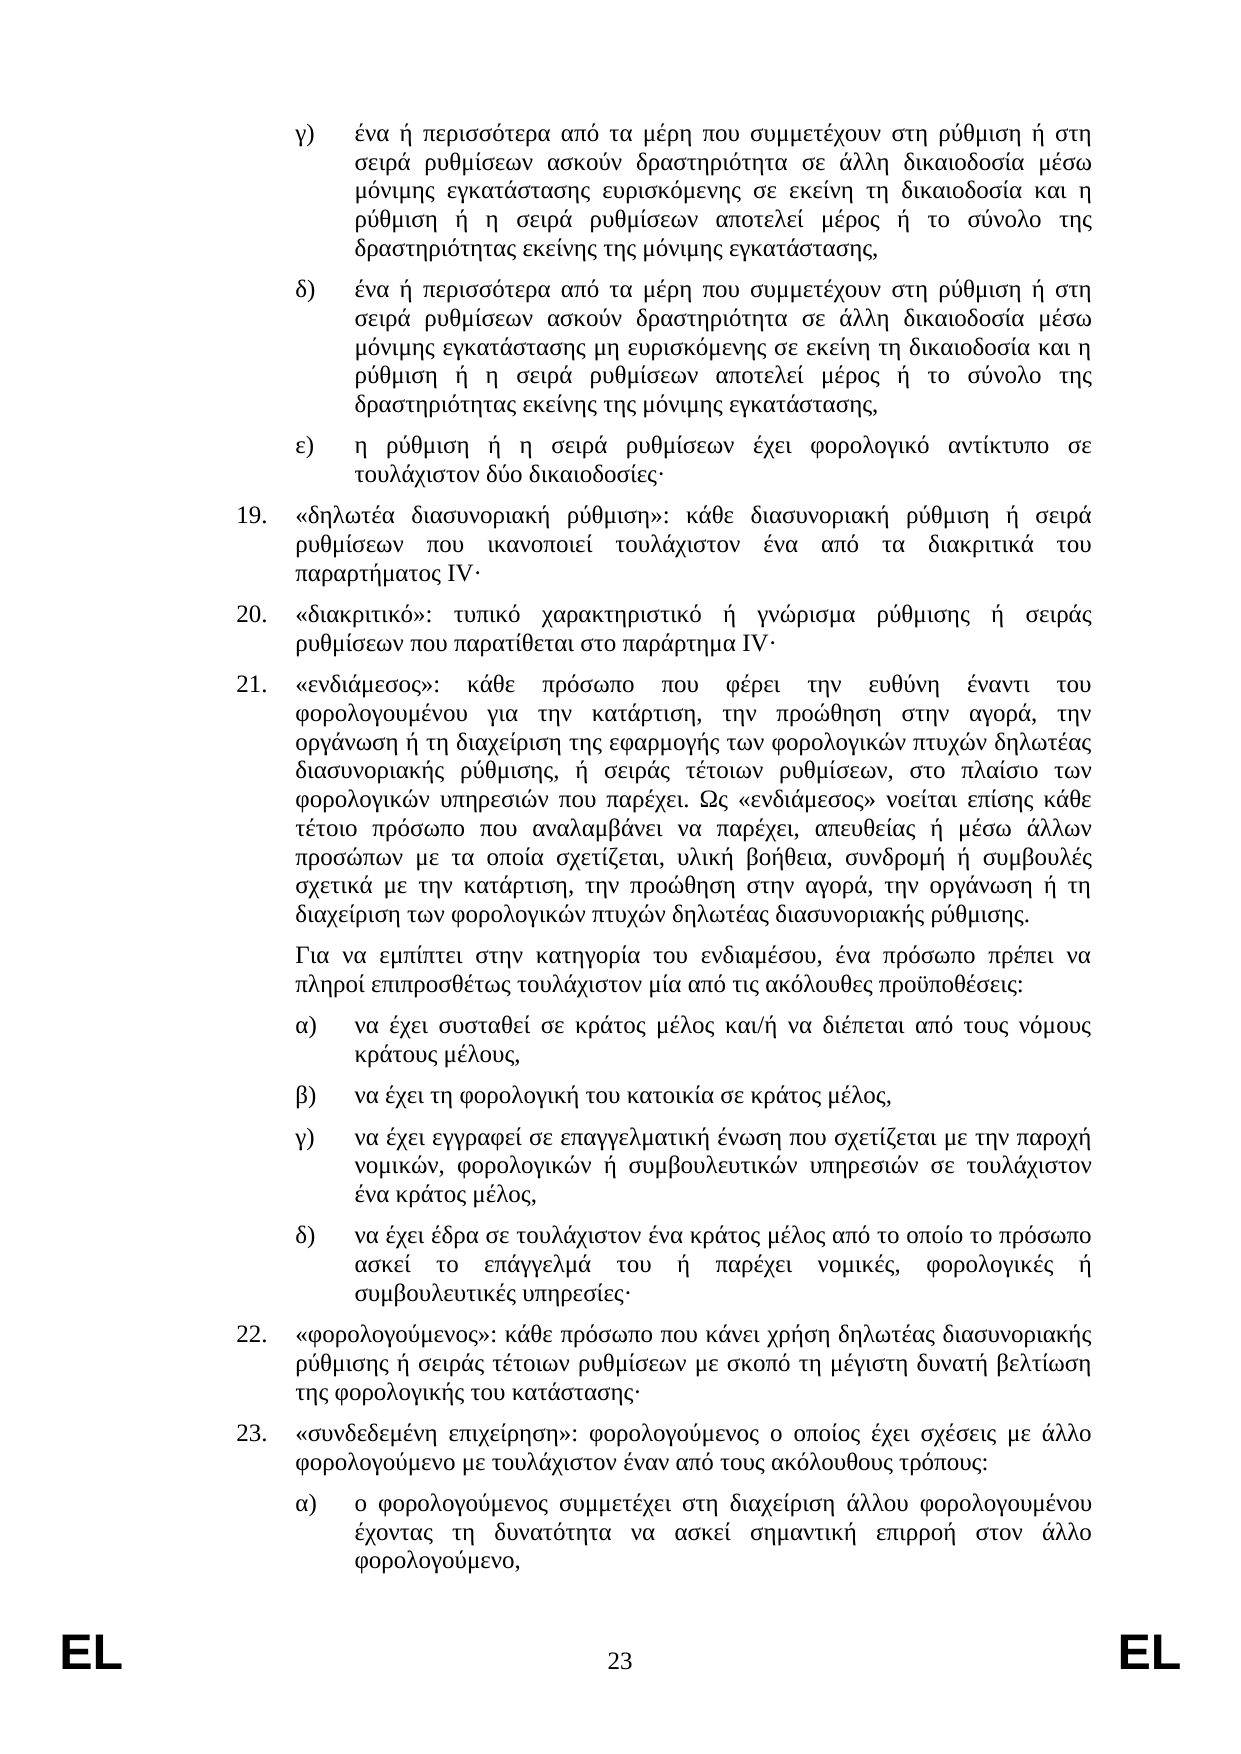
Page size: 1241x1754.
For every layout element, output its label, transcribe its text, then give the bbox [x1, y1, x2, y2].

text 21. «ενδιάμεσος»: κάθε πρόσωπο που φέρει την ευθύνη έναντι του φορολογουμένου για την κατάρτιση, την προώθηση στην αγορά, την οργάνωση ή τη διαχείριση της εφαρμογής των φορολογικών πτυχών δηλωτέας διασυνοριακής ρύθμισης, ή σειράς τέτοιων ρυθμίσεων, στο πλαίσιο των φορολογικών υπηρεσιών που παρέχει. Ως «ενδιάμεσος» νοείται επίσης κάθε τέτοιο πρόσωπο που αναλαμβάνει να παρέχει, απευθείας ή μέσω άλλων προσώπων με τα οποία σχετίζεται, υλική βοήθεια, συνδρομή ή συμβουλές σχετικά με την κατάρτιση, την προώθηση στην αγορά, την οργάνωση ή τη διαχείριση των φορολογικών πτυχών δηλωτέας διασυνοριακής ρύθμισης. [236, 669, 1093, 928]
text α) ο φορολογούμενος συμμετέχει στη διαχείριση άλλου φορολογουμένου έχοντας τη δυνατότητα να ασκεί σημαντική επιρροή στον άλλο φορολογούμενο, [295, 1488, 1093, 1574]
text γ) να έχει εγγραφεί σε επαγγελματική ένωση που σχετίζεται με την παροχή νομικών, φορολογικών ή συμβουλευτικών υπηρεσιών σε τουλάχιστον ένα κράτος μέλος, [295, 1122, 1093, 1208]
text ε) η ρύθμιση ή η σειρά ρυθμίσεων έχει φορολογικό αντίκτυπο σε τουλάχιστον δύο δικαιοδοσίες· [295, 431, 1093, 488]
text 22. «φορολογούμενος»: κάθε πρόσωπο που κάνει χρήση δηλωτέας διασυνοριακής ρύθμισης ή σειράς τέτοιων ρυθμίσεων με σκοπό τη μέγιστη δυνατή βελτίωση της φορολογικής του κατάστασης· [236, 1319, 1093, 1406]
text γ) ένα ή περισσότερα από τα μέρη που συμμετέχουν στη ρύθμιση ή στη σειρά ρυθμίσεων ασκούν δραστηριότητα σε άλλη δικαιοδοσία μέσω μόνιμης εγκατάστασης ευρισκόμενης σε εκείνη τη δικαιοδοσία και η ρύθμιση ή η σειρά ρυθμίσεων αποτελεί μέρος ή το σύνολο της δραστηριότητας εκείνης της μόνιμης εγκατάστασης, [295, 118, 1093, 262]
text Για να εμπίπτει στην κατηγορία του ενδιαμέσου, ένα πρόσωπο πρέπει να πληροί επιπροσθέτως τουλάχιστον μία από τις ακόλουθες προϋποθέσεις: [295, 941, 1093, 998]
text 23. «συνδεδεμένη επιχείρηση»: φορολογούμενος ο οποίος έχει σχέσεις με άλλο φορολογούμενο με τουλάχιστον έναν από τους ακόλουθους τρόπους: [236, 1418, 1093, 1476]
text δ) ένα ή περισσότερα από τα μέρη που συμμετέχουν στη ρύθμιση ή στη σειρά ρυθμίσεων ασκούν δραστηριότητα σε άλλη δικαιοδοσία μέσω μόνιμης εγκατάστασης μη ευρισκόμενης σε εκείνη τη δικαιοδοσία και η ρύθμιση ή η σειρά ρυθμίσεων αποτελεί μέρος ή το σύνολο της δραστηριότητας εκείνης της μόνιμης εγκατάστασης, [295, 274, 1093, 418]
text β) να έχει τη φορολογική του κατοικία σε κράτος μέλος, [295, 1081, 1093, 1109]
text α) να έχει συσταθεί σε κράτος μέλος και/ή να διέπεται από τους νόμους κράτους μέλους, [295, 1011, 1093, 1068]
text 20. «διακριτικό»: τυπικό χαρακτηριστικό ή γνώρισμα ρύθμισης ή σειράς ρυθμίσεων που παρατίθεται στο παράρτημα IV· [236, 599, 1093, 657]
text δ) να έχει έδρα σε τουλάχιστον ένα κράτος μέλος από το οποίο το πρόσωπο ασκεί το επάγγελμά του ή παρέχει νομικές, φορολογικές ή συμβουλευτικές υπηρεσίες· [295, 1221, 1093, 1307]
text 19. «δηλωτέα διασυνοριακή ρύθμιση»: κάθε διασυνοριακή ρύθμιση ή σειρά ρυθμίσεων που ικανοποιεί τουλάχιστον ένα από τα διακριτικά του παραρτήματος IV· [236, 501, 1093, 587]
